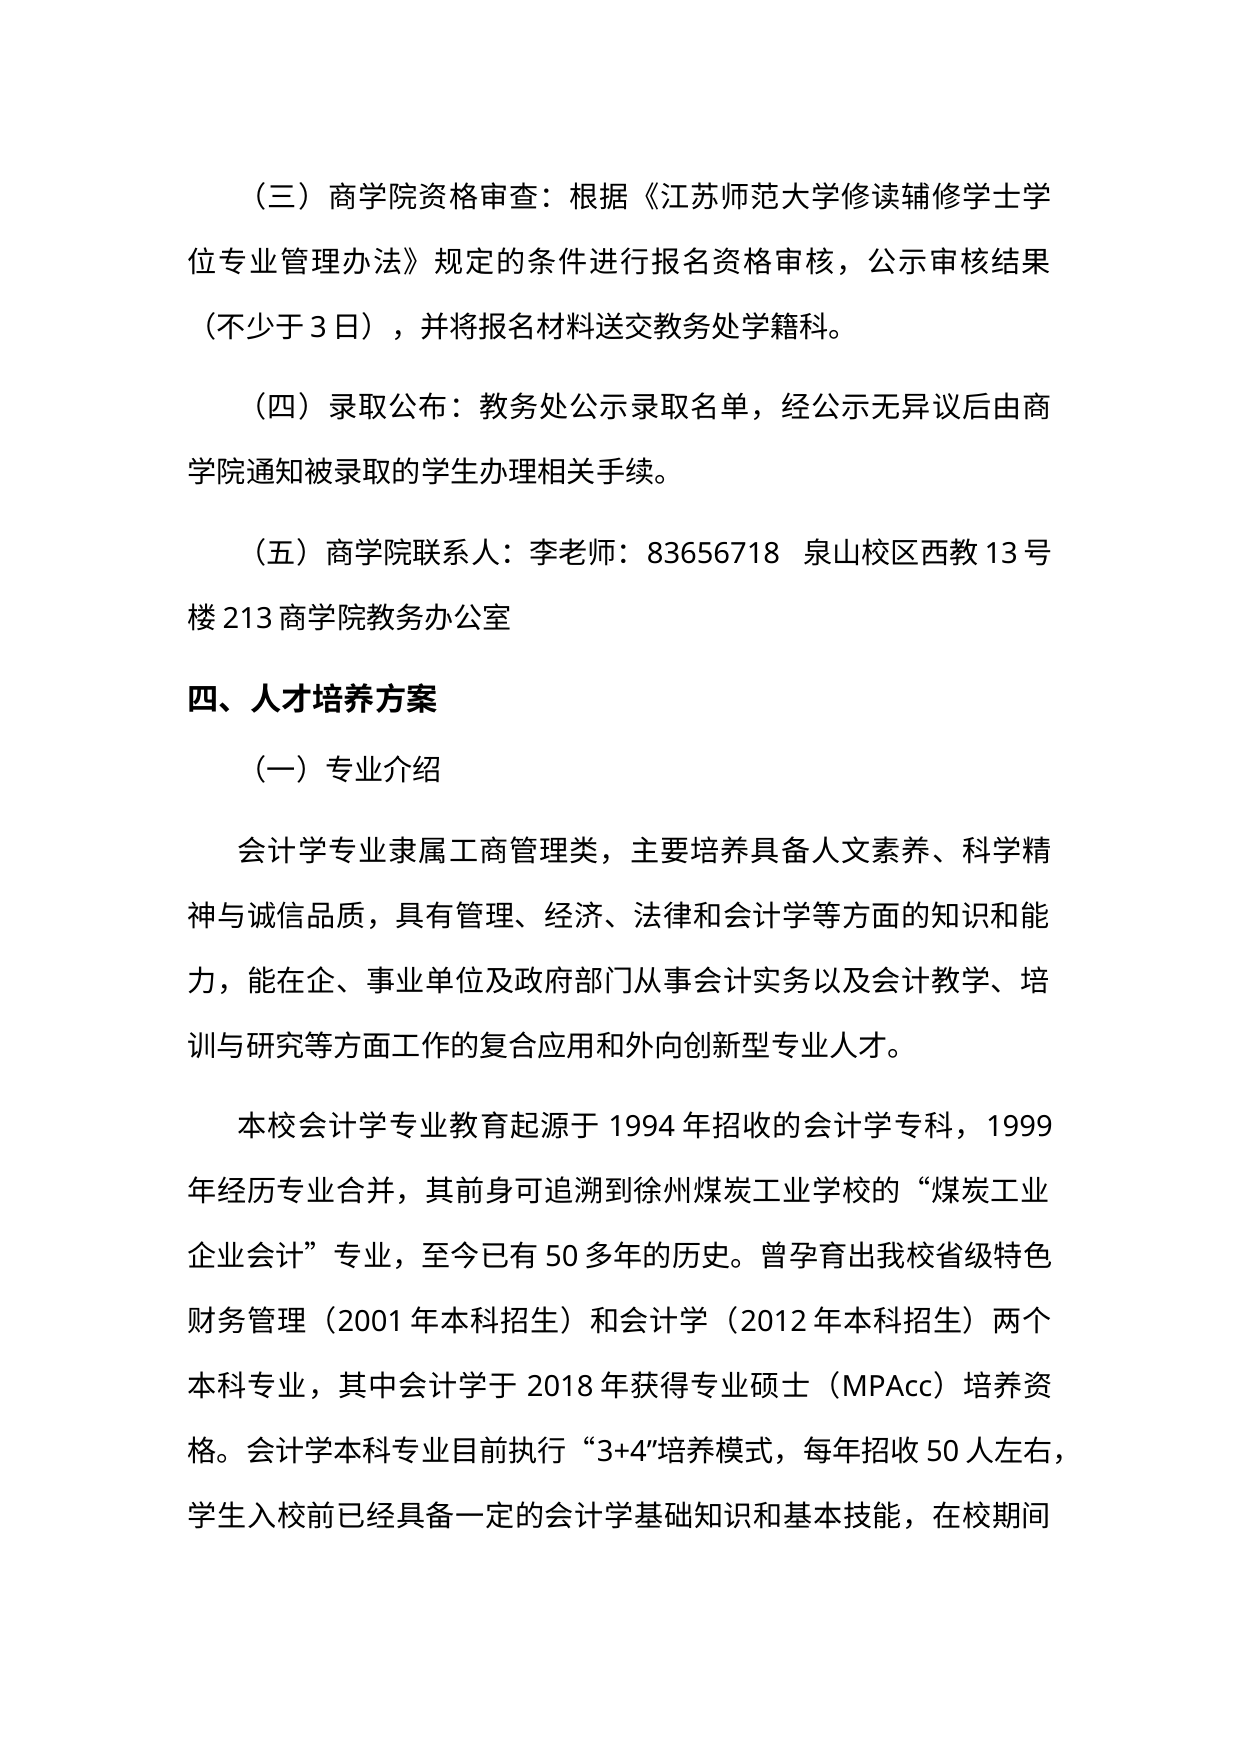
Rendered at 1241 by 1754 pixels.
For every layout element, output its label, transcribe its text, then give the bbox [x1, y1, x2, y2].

text （五）商学院联系人：李老师：83656718 泉山校区西教13号楼213商学院教务办公室 [187, 518, 1053, 648]
text （四）录取公布：教务处公示录取名单，经公示无异议后由商学院通知被录取的学生办理相关手续。 [187, 373, 1053, 503]
text 会计学专业隶属工商管理类，主要培养具备人文素养、科学精神与诚信品质，具有管理、经济、法律和会计学等方面的知识和能力，能在企、事业单位及政府部门从事会计实务以及会计教学、培训与研究等方面工作的复合应用和外向创新型专业人才。 [187, 816, 1053, 1076]
text （三）商学院资格审查：根据《江苏师范大学修读辅修学士学位专业管理办法》规定的条件进行报名资格审核，公示审核结果（不少于3日），并将报名材料送交教务处学籍科。 [187, 162, 1053, 357]
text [187, 1091, 1053, 1546]
text 四、人才培养方案 [187, 664, 1053, 729]
text （一）专业介绍 [187, 735, 1053, 800]
